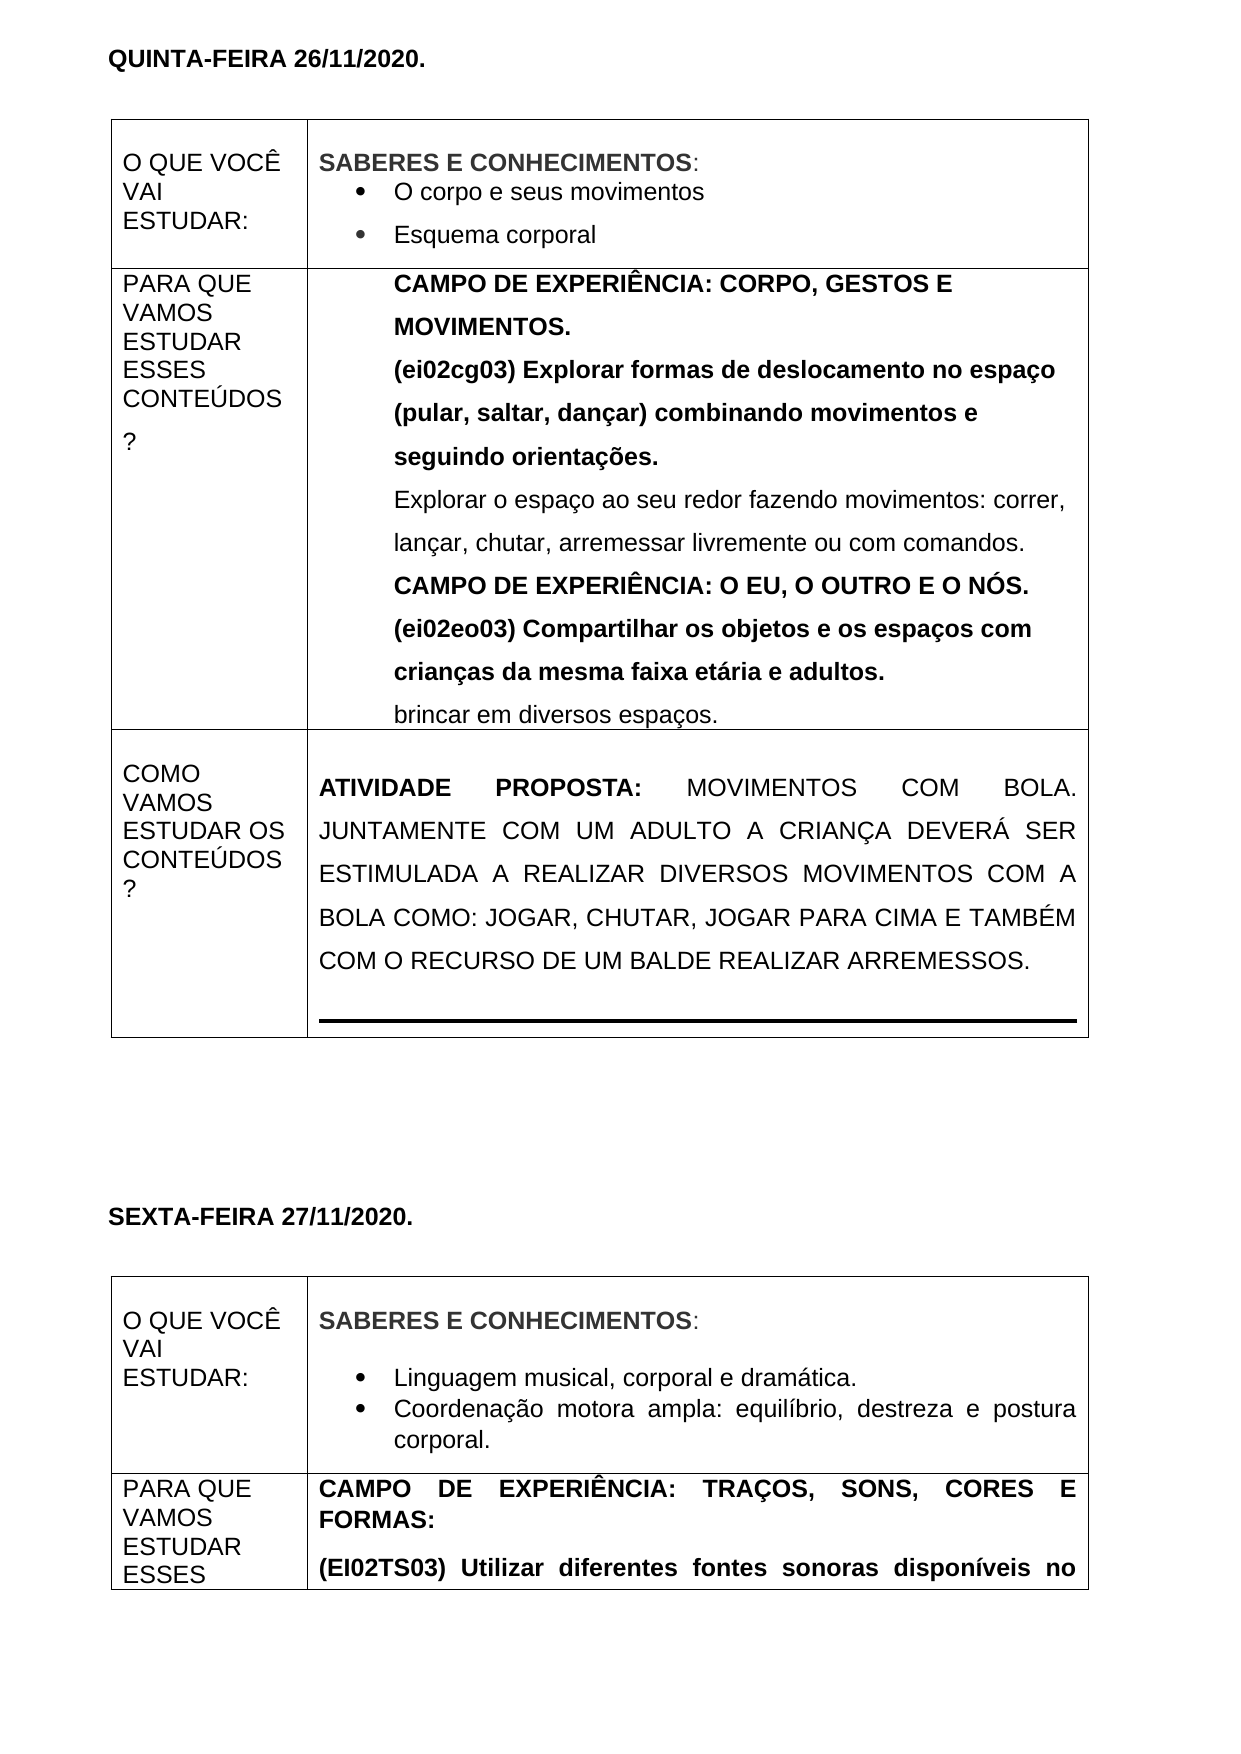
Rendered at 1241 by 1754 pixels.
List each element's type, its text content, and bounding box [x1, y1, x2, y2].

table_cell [112, 1474, 307, 1589]
table_cell ATIVIDADE PROPOSTA: MOVIMENTOS COM BOLA. JUNTAMENTE COM UM ADULTO A CRIANÇA DEVERÁ SER ESTIMULADA A REALIZAR DIVERSOS MOVIMENTOS COM A BOLA COMO: JOGAR, CHUTAR, JOGAR PARA CIMA E TAMBÉM COM O RECURSO DE UM BALDE REALIZAR ARREMESSOS. [308, 730, 1088, 1037]
text QUINTA-FEIRA 26/11/2020. [108, 44, 1062, 73]
table_cell PARA QUE VAMOS ESTUDAR ESSES CONTEÚDOS? [112, 269, 307, 729]
table_header SABERES E CONHECIMENTOS: O corpo e seus movimentos Esquema corporal [308, 120, 1088, 268]
table_header SABERES E CONHECIMENTOS: Linguagem musical, corporal e dramática. Coordenação motora ampla: equilíbrio, destreza e postura corporal. [308, 1277, 1088, 1473]
table_header O QUE VOCÊ VAI ESTUDAR: [112, 120, 307, 268]
table_header O QUE VOCÊ VAI ESTUDAR: [112, 1277, 307, 1473]
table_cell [308, 1474, 1088, 1589]
table_cell COMO VAMOS ESTUDAR OS CONTEÚDOS? [112, 730, 307, 1037]
text SEXTA-FEIRA 27/11/2020. [108, 1202, 1062, 1230]
table_cell CAMPO DE EXPERIÊNCIA: CORPO, GESTOS E MOVIMENTOS. (ei02cg03) Explorar formas de deslocamento no espaço (pular, saltar, dançar) combinando movimentos e seguindo orientações. Explorar o espaço ao seu redor fazendo movimentos: correr, lançar, chutar, arremessar livremente ou com comandos. CAMPO DE EXPERIÊNCIA: O EU, O OUTRO E O NÓS. (ei02eo03) Compartilhar os objetos e os espaços com crianças da mesma faixa etária e adultos. brincar em diversos espaços. [308, 269, 1088, 729]
